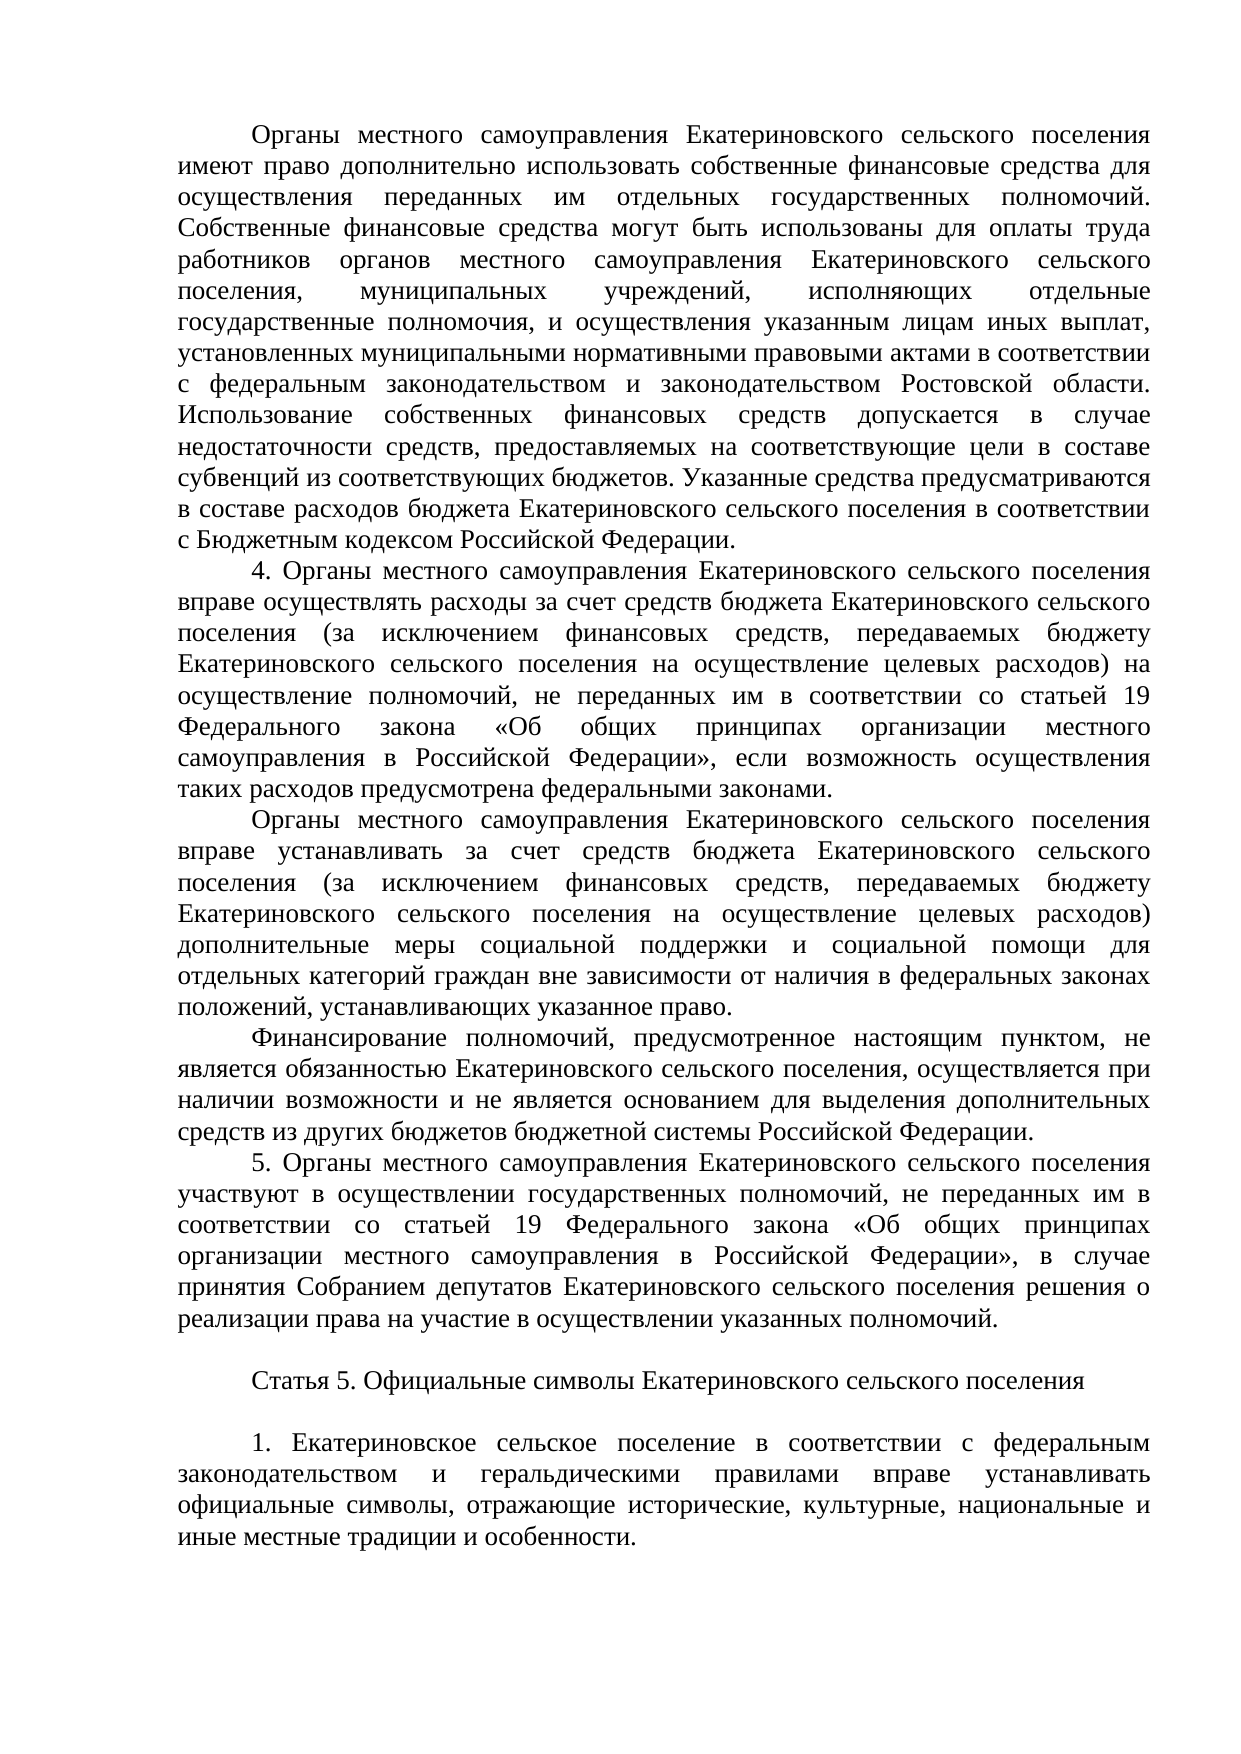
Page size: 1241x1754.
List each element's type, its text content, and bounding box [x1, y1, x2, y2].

text Органы местного самоуправления Екатериновского сельского поселения вправе устанавливать за счет средств бюджета Екатериновского сельского поселения (за исключением финансовых средств, передаваемых бюджету Екатериновского сельского поселения на осуществление целевых расходов) дополнительные меры социальной поддержки и социальной помощи для отдельных категорий граждан вне зависимости от наличия в федеральных законах положений, устанавливающих указанное право. [177, 803, 1152, 1021]
text 4. Органы местного самоуправления Екатериновского сельского поселения вправе осуществлять расходы за счет средств бюджета Екатериновского сельского поселения (за исключением финансовых средств, передаваемых бюджету Екатериновского сельского поселения на осуществление целевых расходов) на осуществление полномочий, не переданных им в соответствии со статьей 19 Федерального закона «Об общих принципах организации местного самоуправления в Российской Федерации», если возможность осуществления таких расходов предусмотрена федеральными законами. [177, 554, 1152, 803]
text 5. Органы местного самоуправления Екатериновского сельского поселения участвуют в осуществлении государственных полномочий, не переданных им в соответствии со статьей 19 Федерального закона «Об общих принципах организации местного самоуправления в Российской Федерации», в случае принятия Собранием депутатов Екатериновского сельского поселения решения о реализации права на участие в осуществлении указанных полномочий. [177, 1146, 1152, 1333]
text Финансирование полномочий, предусмотренное настоящим пунктом, не является обязанностью Екатериновского сельского поселения, осуществляется при наличии возможности и не является основанием для выделения дополнительных средств из других бюджетов бюджетной системы Российской Федерации. [177, 1021, 1152, 1146]
text Статья 5. Официальные символы Екатериновского сельского поселения [177, 1364, 1152, 1395]
text 1. Екатериновское сельское поселение в соответствии с федеральным законодательством и геральдическими правилами вправе устанавливать официальные символы, отражающие исторические, культурные, национальные и иные местные традиции и особенности. [177, 1426, 1152, 1551]
text Органы местного самоуправления Екатериновского сельского поселения имеют право дополнительно использовать собственные финансовые средства для осуществления переданных им отдельных государственных полномочий. Собственные финансовые средства могут быть использованы для оплаты труда работников органов местного самоуправления Екатериновского сельского поселения, муниципальных учреждений, исполняющих отдельные государственные полномочия, и осуществления указанным лицам иных выплат, установленных муниципальными нормативными правовыми актами в соответствии с федеральным законодательством и законодательством Ростовской области. Использование собственных финансовых средств допускается в случае недостаточности средств, предоставляемых на соответствующие цели в составе субвенций из соответствующих бюджетов. Указанные средства предусматриваются в составе расходов бюджета Екатериновского сельского поселения в соответствии с Бюджетным кодексом Российской Федерации. [177, 118, 1152, 554]
